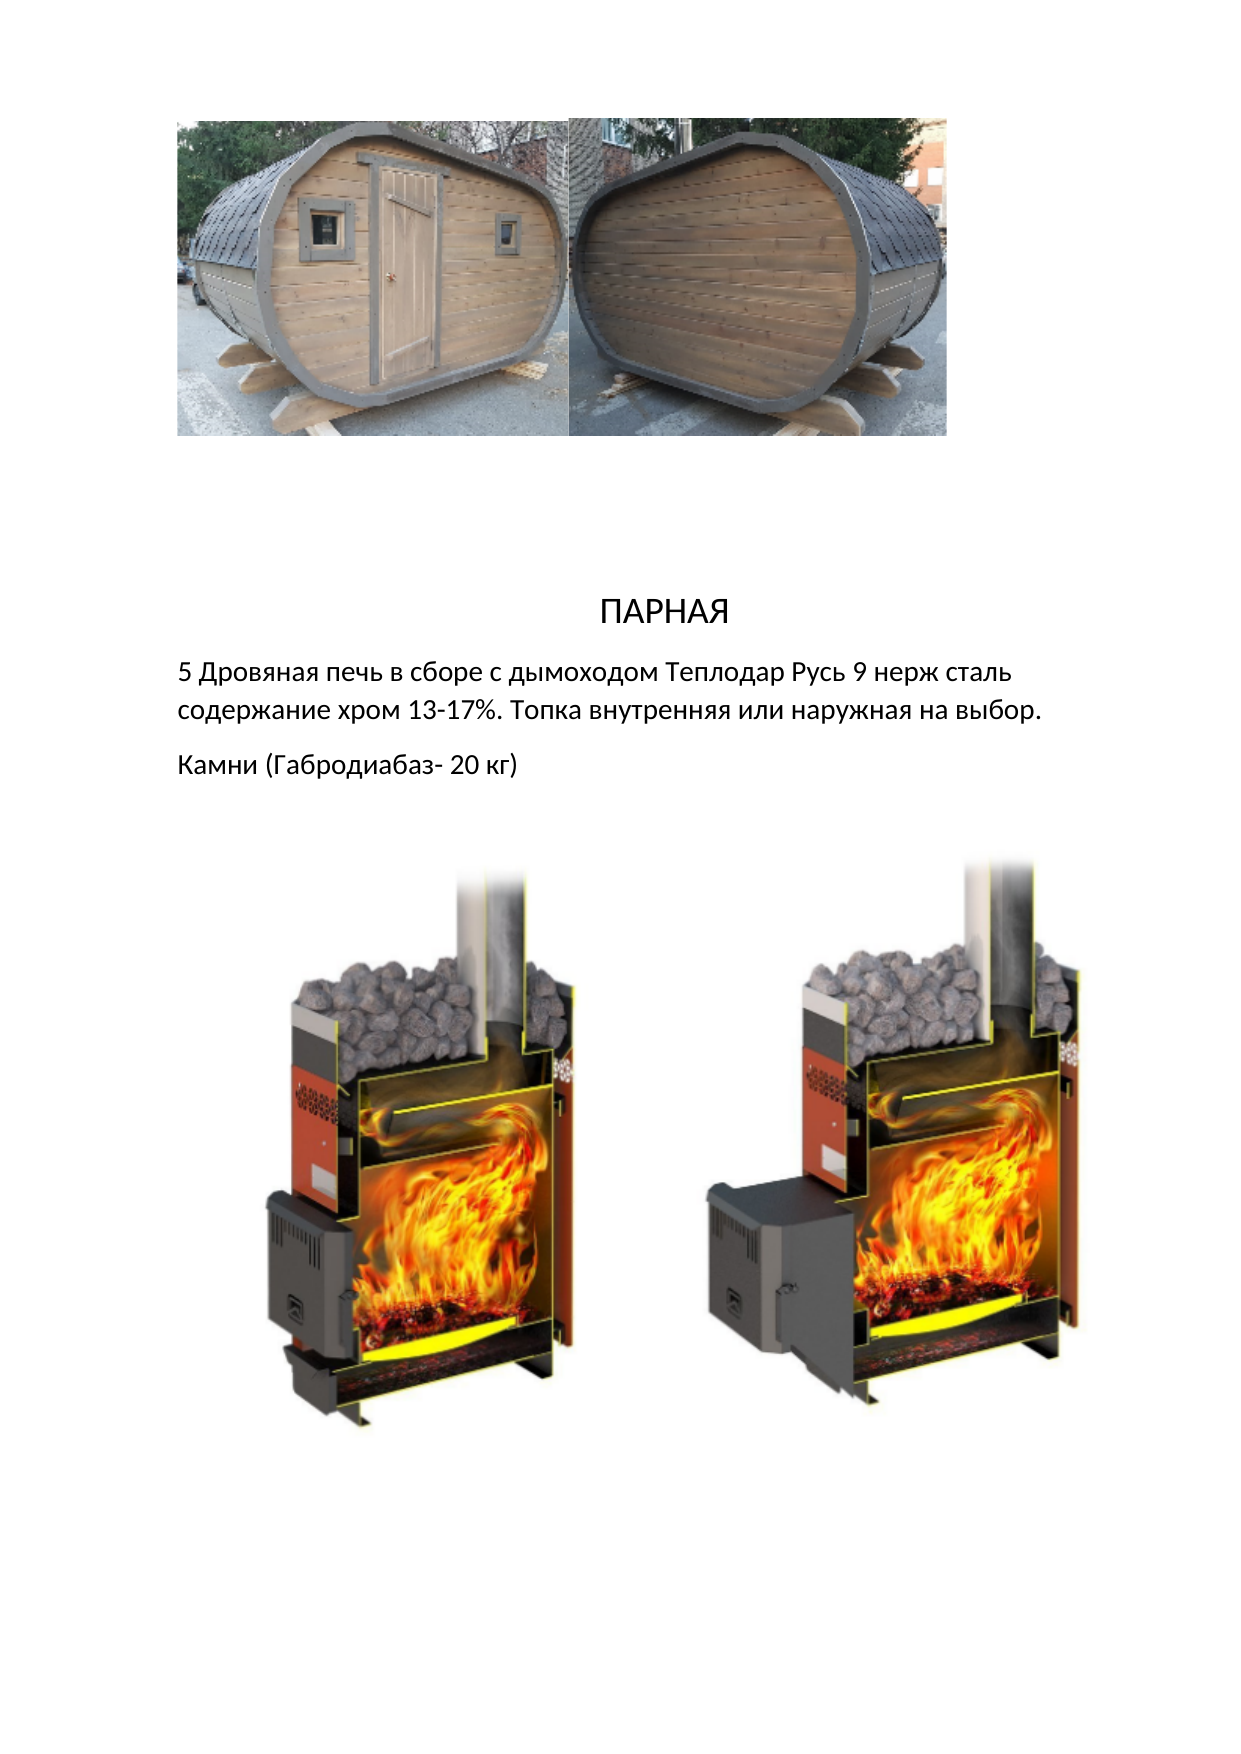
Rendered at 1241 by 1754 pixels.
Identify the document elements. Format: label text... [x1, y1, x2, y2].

text 5 Дровяная печь в сборе с дымоходом Теплодар Русь 9 нерж сталь содержание хром 13-17%. Топка внутренняя или наружная на выбор. [177, 653, 1152, 727]
text Камни (Габродиабаз- 20 кг) [177, 746, 1152, 782]
text ПАРНАЯ [177, 587, 1152, 633]
picture [177, 801, 1122, 1445]
picture [177, 118, 947, 436]
